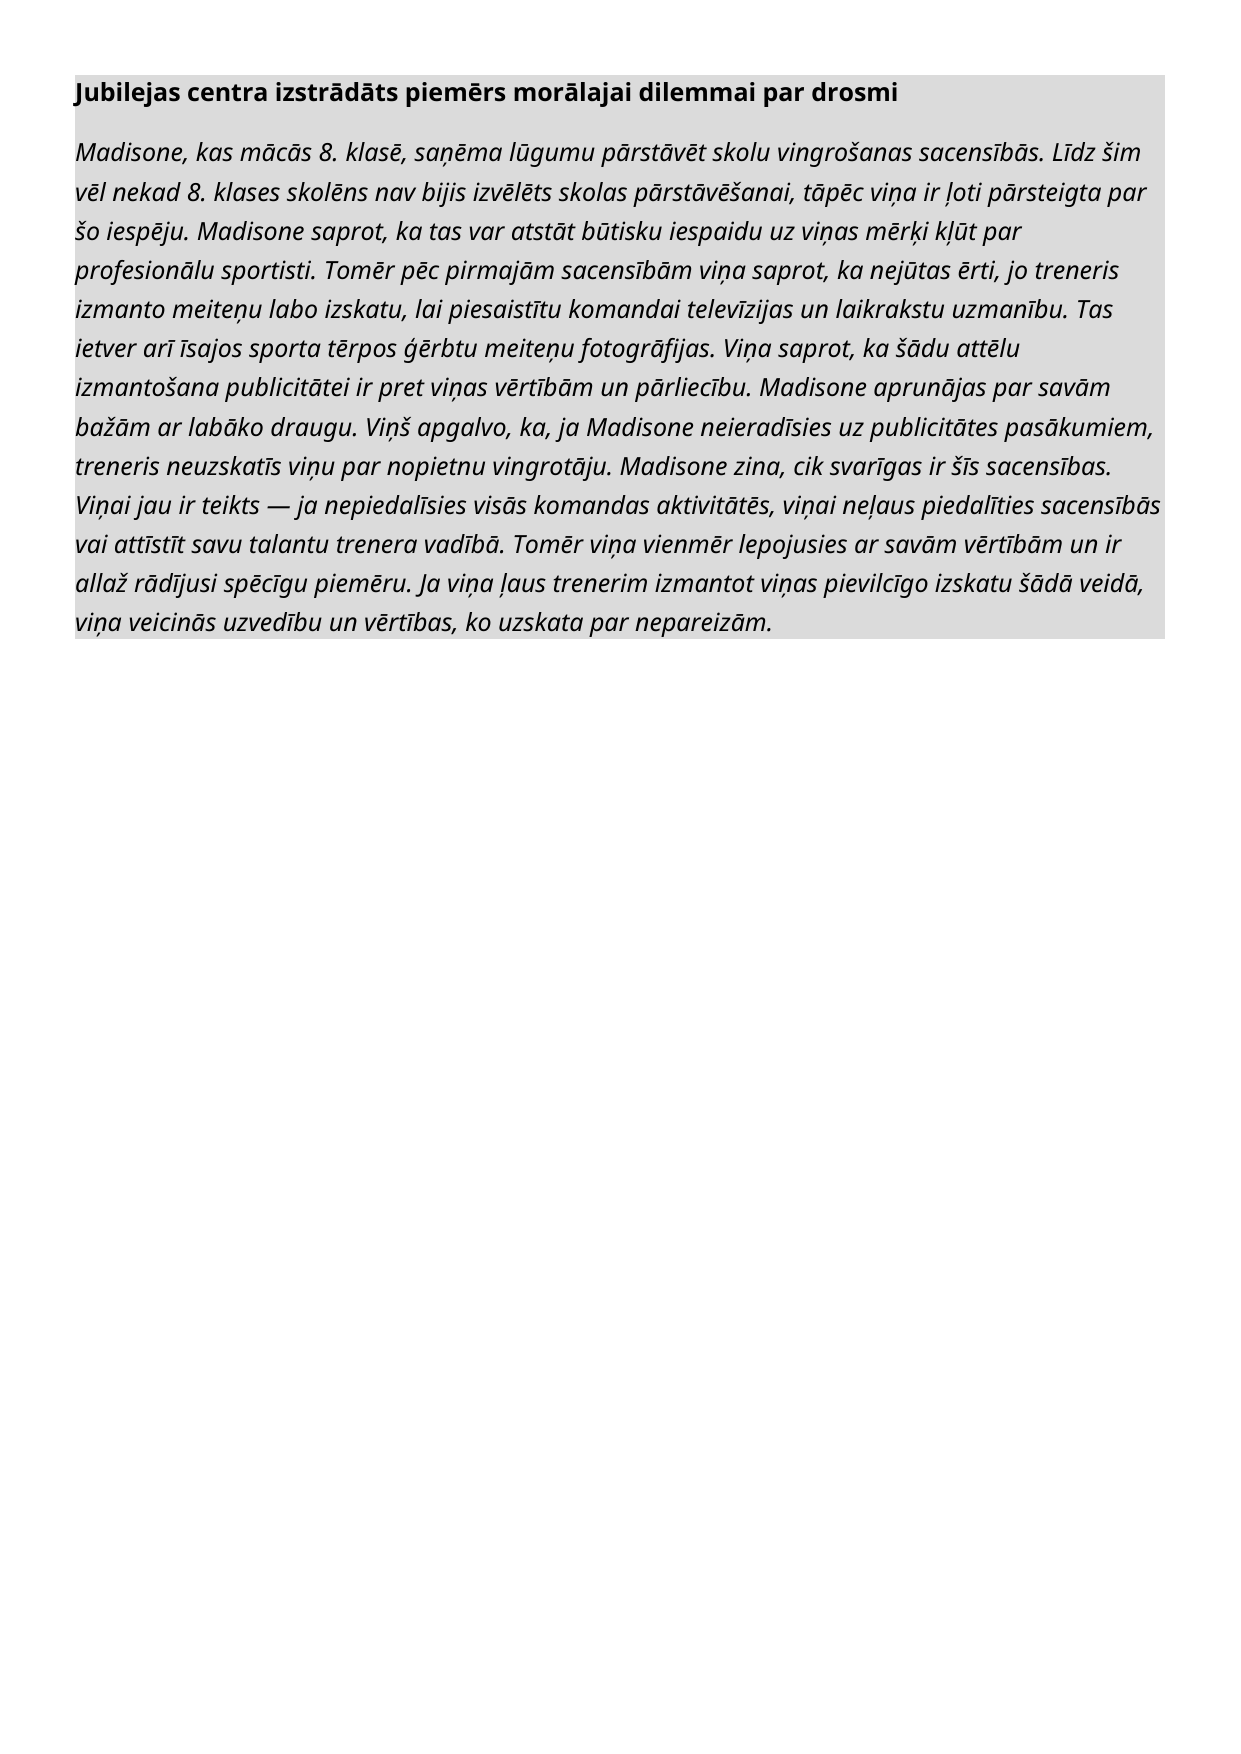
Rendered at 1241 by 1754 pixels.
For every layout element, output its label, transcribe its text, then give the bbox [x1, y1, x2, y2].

text Madisone, kas mācās 8. klasē, saņēma lūgumu pārstāvēt skolu vingrošanas sacensībās. Līdz šim vēl nekad 8. klases skolēns nav bijis izvēlēts skolas pārstāvēšanai, tāpēc viņa ir ļoti pārsteigta par šo iespēju. Madisone saprot, ka tas var atstāt būtisku iespaidu uz viņas mērķi kļūt par profesionālu sportisti. Tomēr pēc pirmajām sacensībām viņa saprot, ka nejūtas ērti, jo treneris izmanto meiteņu labo izskatu, lai piesaistītu komandai televīzijas un laikrakstu uzmanību. Tas ietver arī īsajos sporta tērpos ģērbtu meiteņu fotogrāfijas. Viņa saprot, ka šādu attēlu izmantošana publicitātei ir pret viņas vērtībām un pārliecību. Madisone aprunājas par savām bažām ar labāko draugu. Viņš apgalvo, ka, ja Madisone neieradīsies uz publicitātes pasākumiem, treneris neuzskatīs viņu par nopietnu vingrotāju. Madisone zina, cik svarīgas ir šīs sacensības. Viņai jau ir teikts — ja nepiedalīsies visās komandas aktivitātēs, viņai neļaus piedalīties sacensībās vai attīstīt savu talantu trenera vadībā. Tomēr viņa vienmēr lepojusies ar savām vērtībām un ir allaž rādījusi spēcīgu piemēru. Ja viņa ļaus trenerim izmantot viņas pievilcīgo izskatu šādā veidā, viņa veicinās uzvedību un vērtības, ko uzskata par nepareizām. [75, 135, 1165, 639]
text Jubilejas centra izstrādāts piemērs morālajai dilemmai par drosmi [75, 75, 1165, 109]
